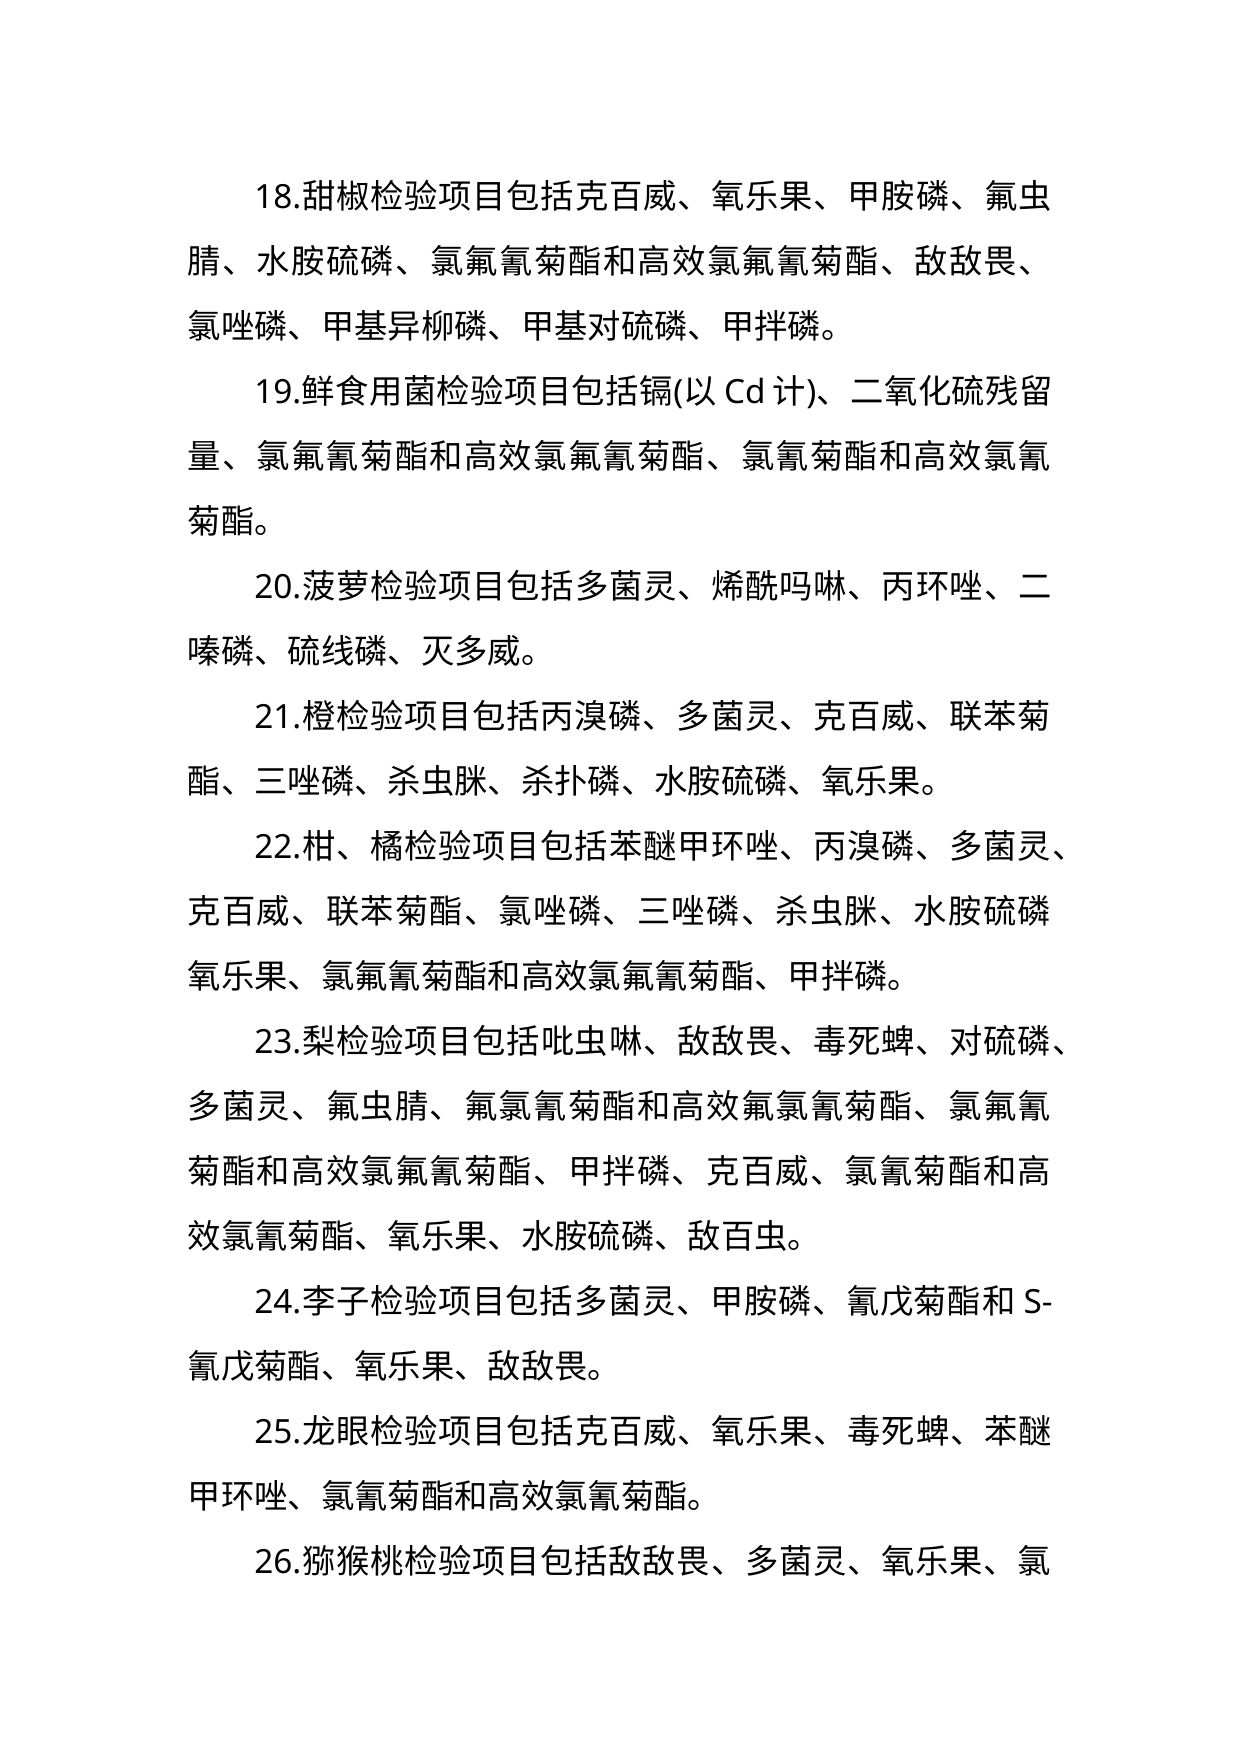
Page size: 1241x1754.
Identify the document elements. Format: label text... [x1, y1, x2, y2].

list 20.菠萝检验项目包括多菌灵、烯酰吗啉、丙环唑、二嗪磷、硫线磷、灭多威。 [187, 552, 1053, 682]
list 24.李子检验项目包括多菌灵、甲胺磷、氰戊菊酯和S-氰戊菊酯、氧乐果、敌敌畏。 [187, 1267, 1053, 1397]
list 18.甜椒检验项目包括克百威、氧乐果、甲胺磷、氟虫腈、水胺硫磷、氯氟氰菊酯和高效氯氟氰菊酯、敌敌畏、氯唑磷、甲基异柳磷、甲基对硫磷、甲拌磷。 [187, 162, 1053, 357]
list 25.龙眼检验项目包括克百威、氧乐果、毒死蜱、苯醚甲环唑、氯氰菊酯和高效氯氰菊酯。 [187, 1397, 1053, 1527]
list 23.梨检验项目包括吡虫啉、敌敌畏、毒死蜱、对硫磷、多菌灵、氟虫腈、氟氯氰菊酯和高效氟氯氰菊酯、氯氟氰菊酯和高效氯氟氰菊酯、甲拌磷、克百威、氯氰菊酯和高效氯氰菊酯、氧乐果、水胺硫磷、敌百虫。 [187, 1007, 1053, 1267]
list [187, 1527, 1053, 1592]
list 19.鲜食用菌检验项目包括镉(以Cd计)、二氧化硫残留量、氯氟氰菊酯和高效氯氟氰菊酯、氯氰菊酯和高效氯氰菊酯。 [187, 357, 1053, 552]
list 22.柑、橘检验项目包括苯醚甲环唑、丙溴磷、多菌灵、克百威、联苯菊酯、氯唑磷、三唑磷、杀虫脒、水胺硫磷、氧乐果、氯氟氰菊酯和高效氯氟氰菊酯、甲拌磷。 [187, 812, 1053, 1007]
list 21.橙检验项目包括丙溴磷、多菌灵、克百威、联苯菊酯、三唑磷、杀虫脒、杀扑磷、水胺硫磷、氧乐果。 [187, 682, 1053, 812]
